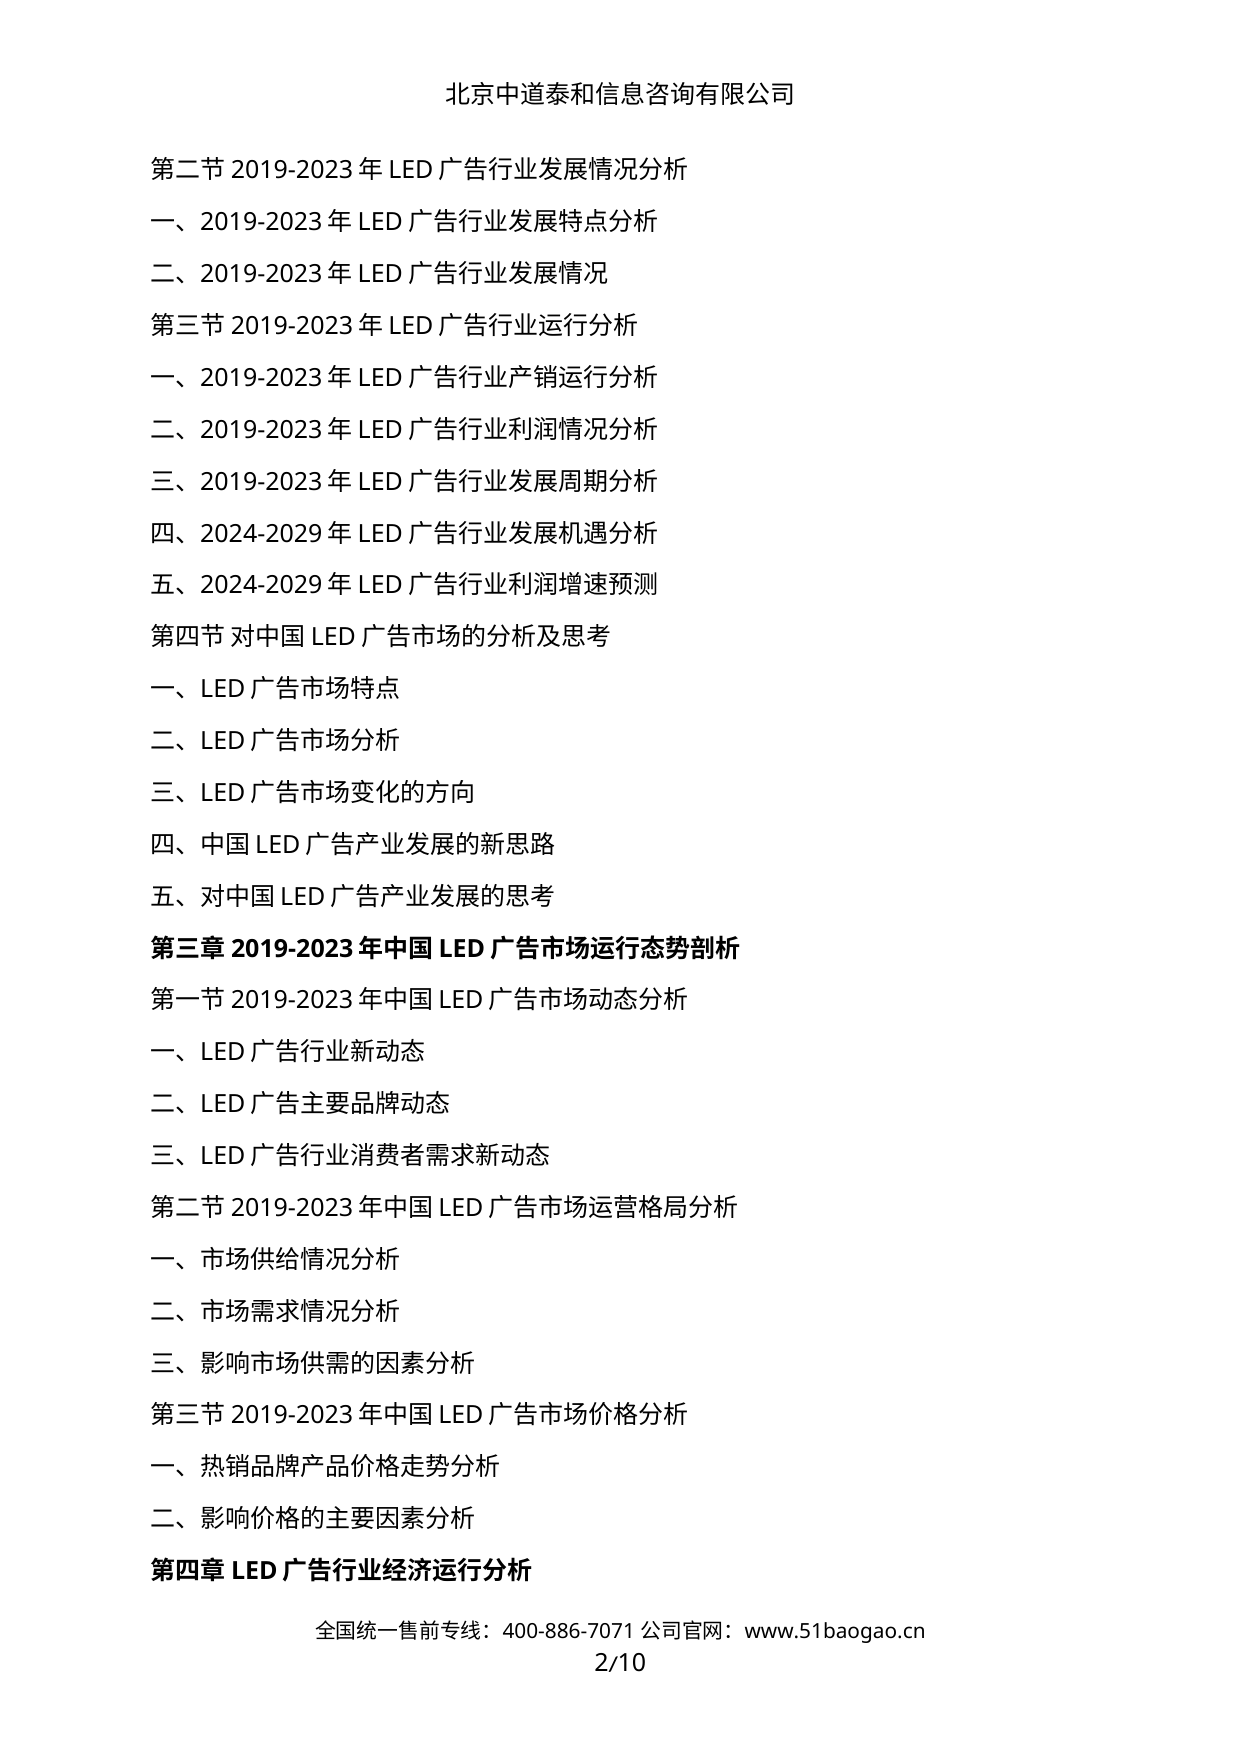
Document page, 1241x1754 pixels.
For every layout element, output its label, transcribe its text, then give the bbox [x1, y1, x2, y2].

text 二、市场需求情况分析 [150, 1291, 1090, 1327]
text 第二节 2019-2023年中国LED广告市场运营格局分析 [150, 1187, 1090, 1224]
text 三、LED广告市场变化的方向 [150, 772, 1090, 809]
text 一、2019-2023年LED广告行业发展特点分析 [150, 202, 1090, 238]
text 一、LED广告行业新动态 [150, 1032, 1090, 1068]
text 第四节 对中国LED广告市场的分析及思考 [150, 617, 1090, 653]
text 第三节 2019-2023年中国LED广告市场价格分析 [150, 1395, 1090, 1431]
text 第四章 LED广告行业经济运行分析 [150, 1551, 1090, 1587]
text 二、2019-2023年LED广告行业发展情况 [150, 254, 1090, 290]
text 第三节 2019-2023年LED广告行业运行分析 [150, 306, 1090, 342]
text 一、2019-2023年LED广告行业产销运行分析 [150, 357, 1090, 394]
text 三、影响市场供需的因素分析 [150, 1343, 1090, 1379]
text 一、市场供给情况分析 [150, 1239, 1090, 1276]
text 四、2024-2029年LED广告行业发展机遇分析 [150, 513, 1090, 549]
text 二、LED广告市场分析 [150, 721, 1090, 757]
text 三、2019-2023年LED广告行业发展周期分析 [150, 461, 1090, 497]
text 一、热销品牌产品价格走势分析 [150, 1447, 1090, 1483]
text 二、影响价格的主要因素分析 [150, 1499, 1090, 1535]
text 第二节 2019-2023年LED广告行业发展情况分析 [150, 150, 1090, 186]
text 二、LED广告主要品牌动态 [150, 1084, 1090, 1120]
text 四、中国LED广告产业发展的新思路 [150, 824, 1090, 861]
text 第一节 2019-2023年中国LED广告市场动态分析 [150, 980, 1090, 1016]
text 第三章 2019-2023年中国LED广告市场运行态势剖析 [150, 928, 1090, 964]
text 三、LED广告行业消费者需求新动态 [150, 1136, 1090, 1172]
text 一、LED广告市场特点 [150, 669, 1090, 705]
text 二、2019-2023年LED广告行业利润情况分析 [150, 409, 1090, 446]
text 五、2024-2029年LED广告行业利润增速预测 [150, 565, 1090, 601]
text 五、对中国LED广告产业发展的思考 [150, 876, 1090, 912]
